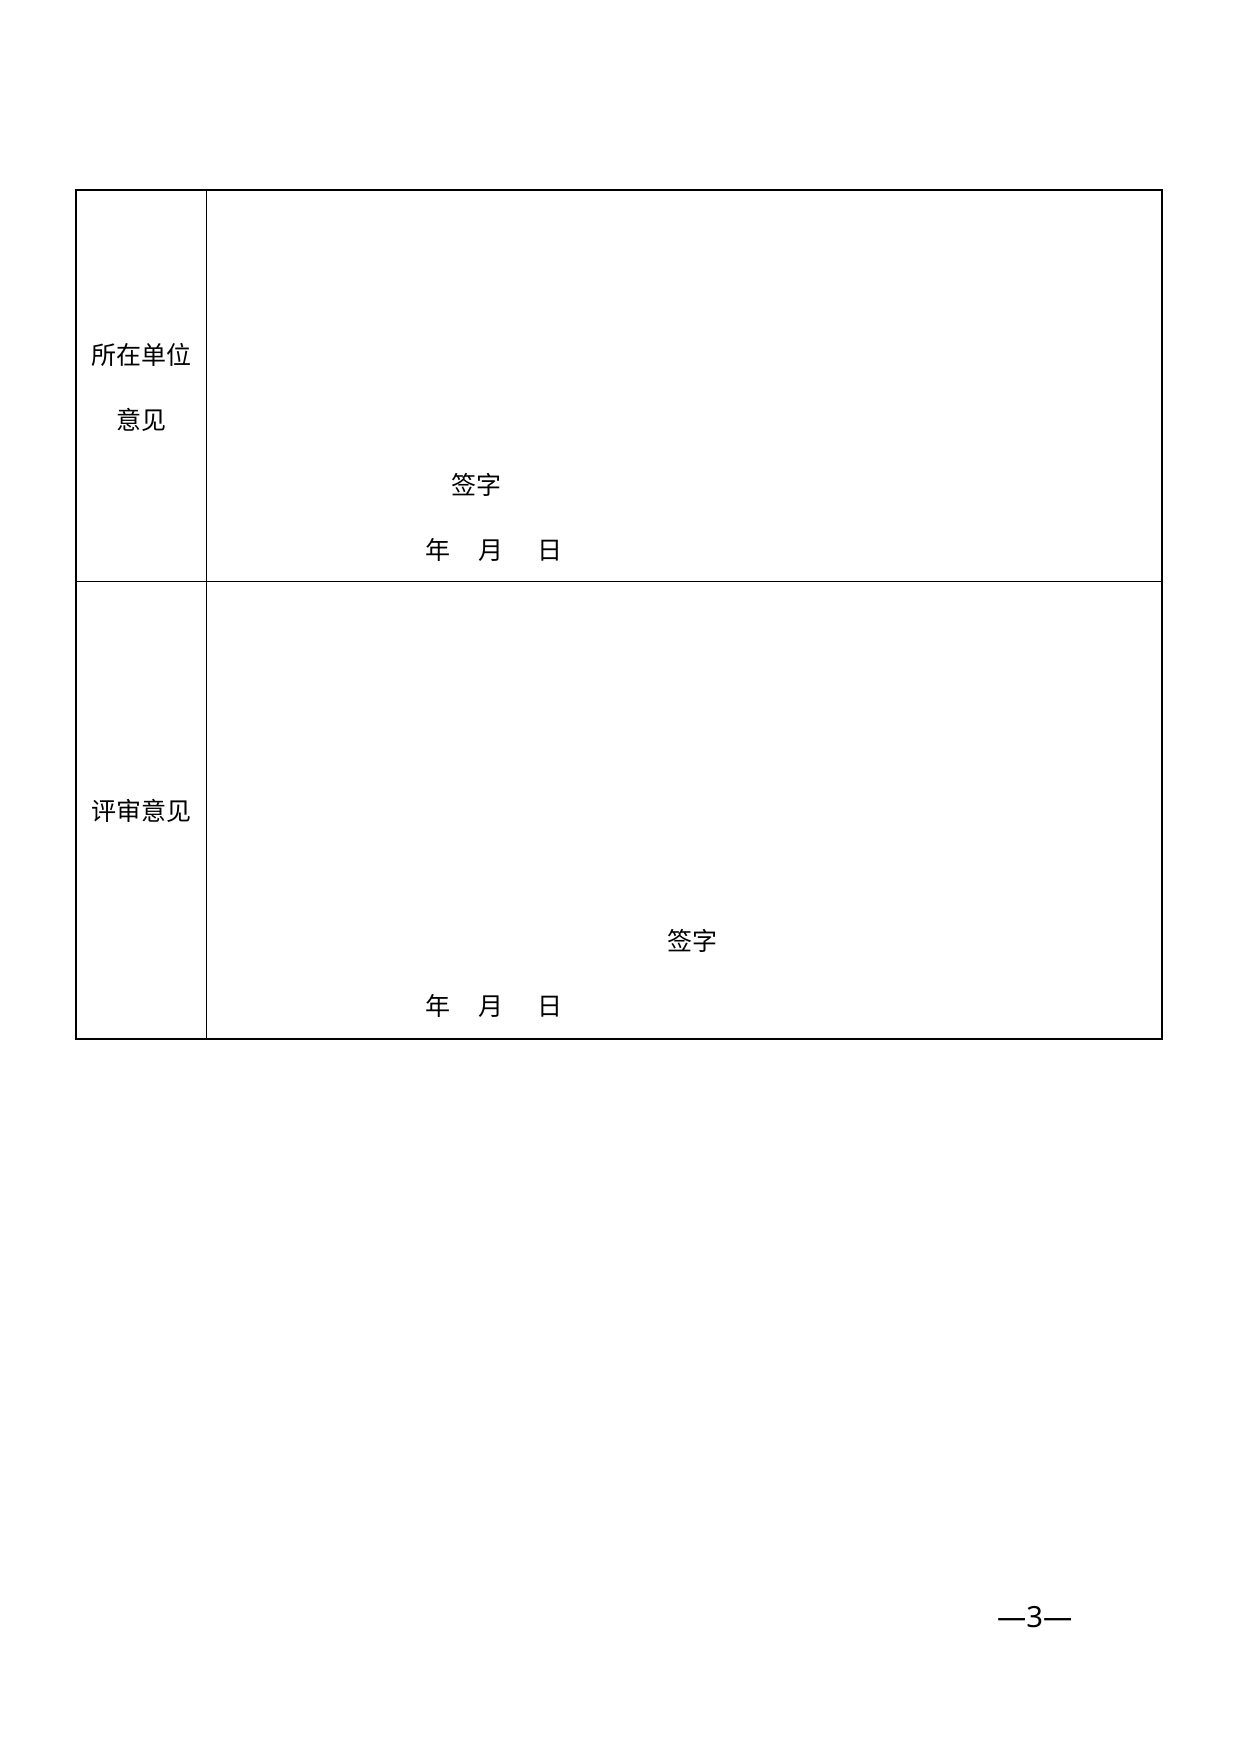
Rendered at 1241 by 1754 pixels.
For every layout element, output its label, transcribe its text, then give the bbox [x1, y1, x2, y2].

table_cell 签字 年 月 日 [207, 191, 1161, 581]
table_cell 评审意见 [77, 582, 206, 1037]
table_cell 签字 年 月 日 [207, 582, 1161, 1037]
table_cell 所在单位意见 [77, 191, 206, 581]
